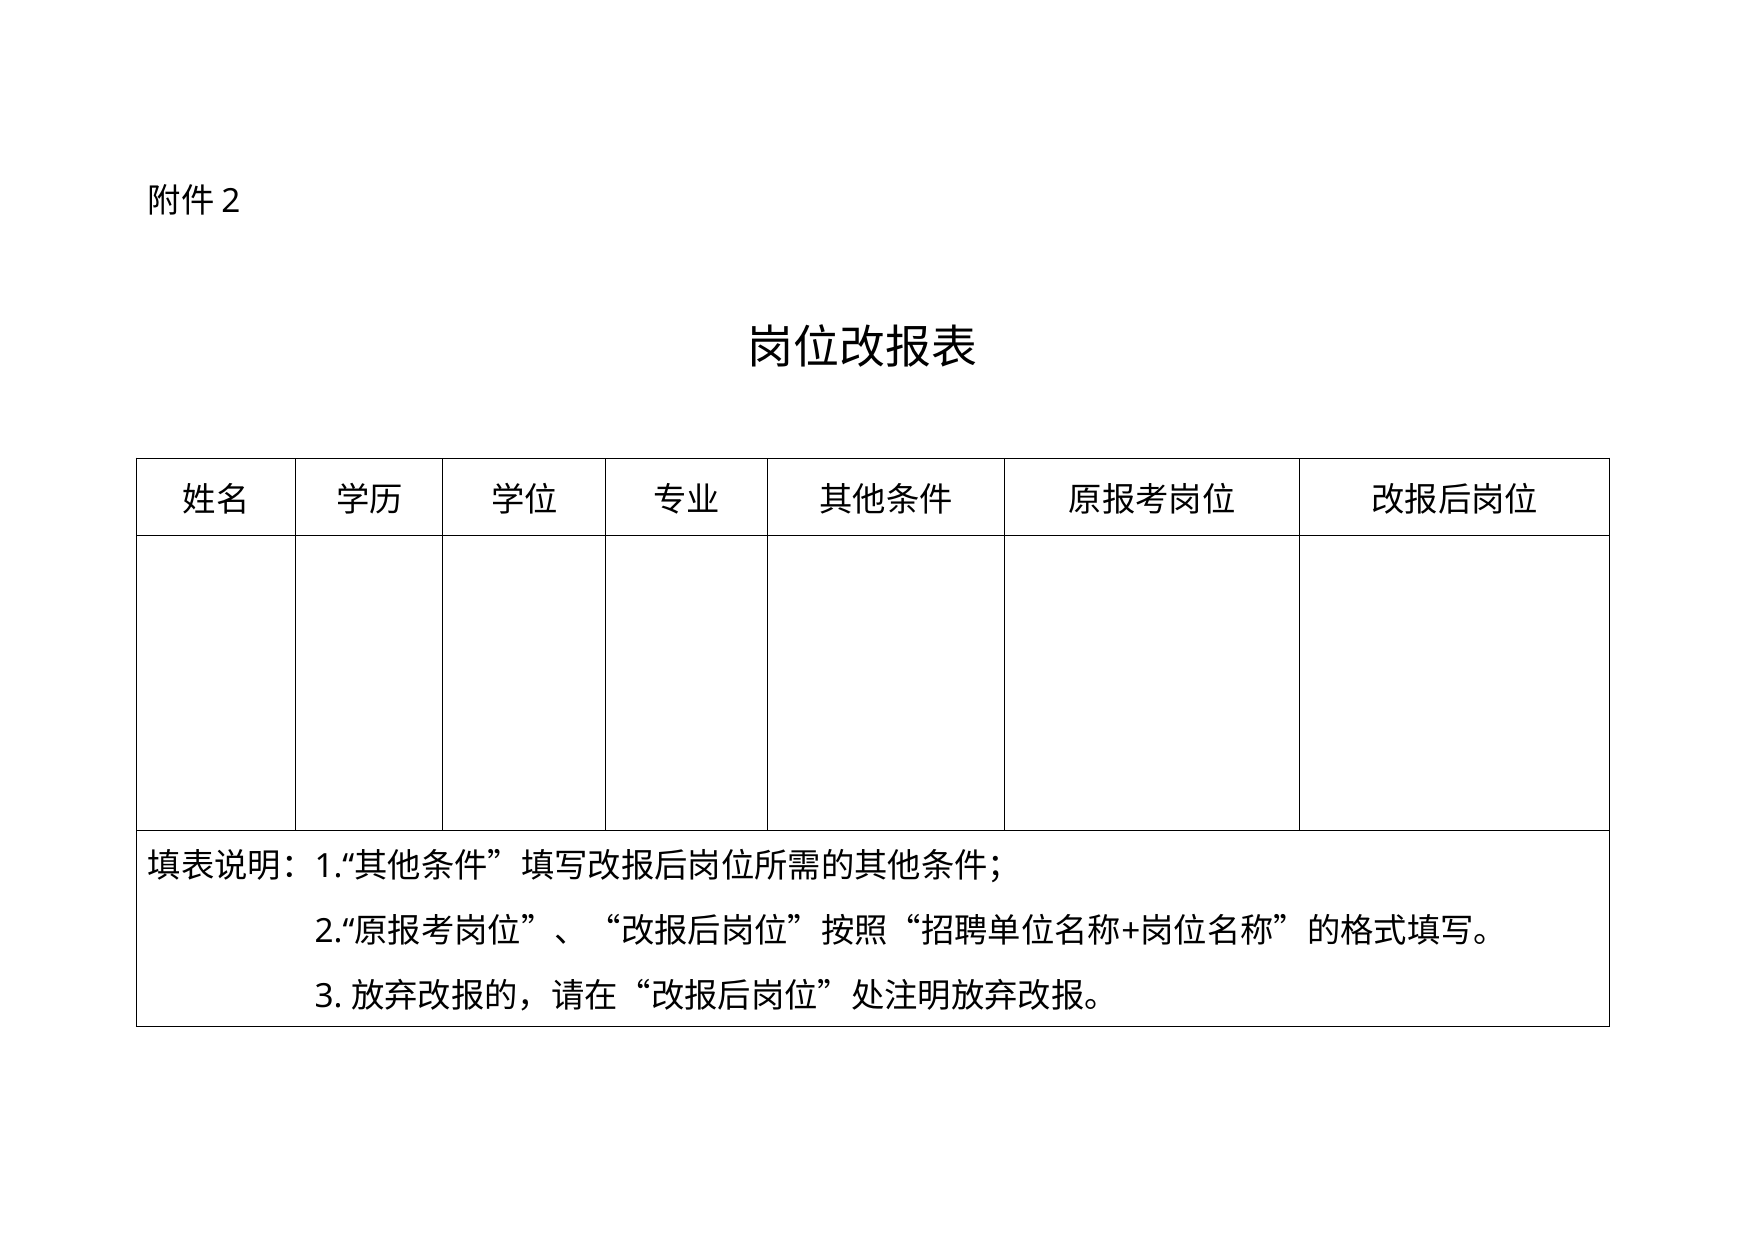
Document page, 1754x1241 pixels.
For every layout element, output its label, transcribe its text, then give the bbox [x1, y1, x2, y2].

table_cell [443, 536, 605, 829]
table_header 原报考岗位 [1005, 459, 1299, 535]
table_cell [768, 536, 1004, 829]
text 附件2 [148, 165, 1577, 230]
table_cell 填表说明：1.“其他条件”填写改报后岗位所需的其他条件； 2.“原报考岗位”、“改报后岗位”按照“招聘单位名称+岗位名称”的格式填写。 3. 放弃改报的，请在“改报后岗位”处注明放弃改报。 [137, 831, 1609, 1026]
table_header 其他条件 [768, 459, 1004, 535]
table_header 姓名 [137, 459, 295, 535]
table_cell [1005, 536, 1299, 829]
table_header 专业 [606, 459, 767, 535]
table_header 学位 [443, 459, 605, 535]
table_cell [606, 536, 767, 829]
table_header 学历 [296, 459, 442, 535]
table_cell [137, 536, 295, 829]
table_cell [296, 536, 442, 829]
text 岗位改报表 [148, 295, 1577, 393]
table_header 改报后岗位 [1300, 459, 1609, 535]
table_cell [1300, 536, 1609, 829]
